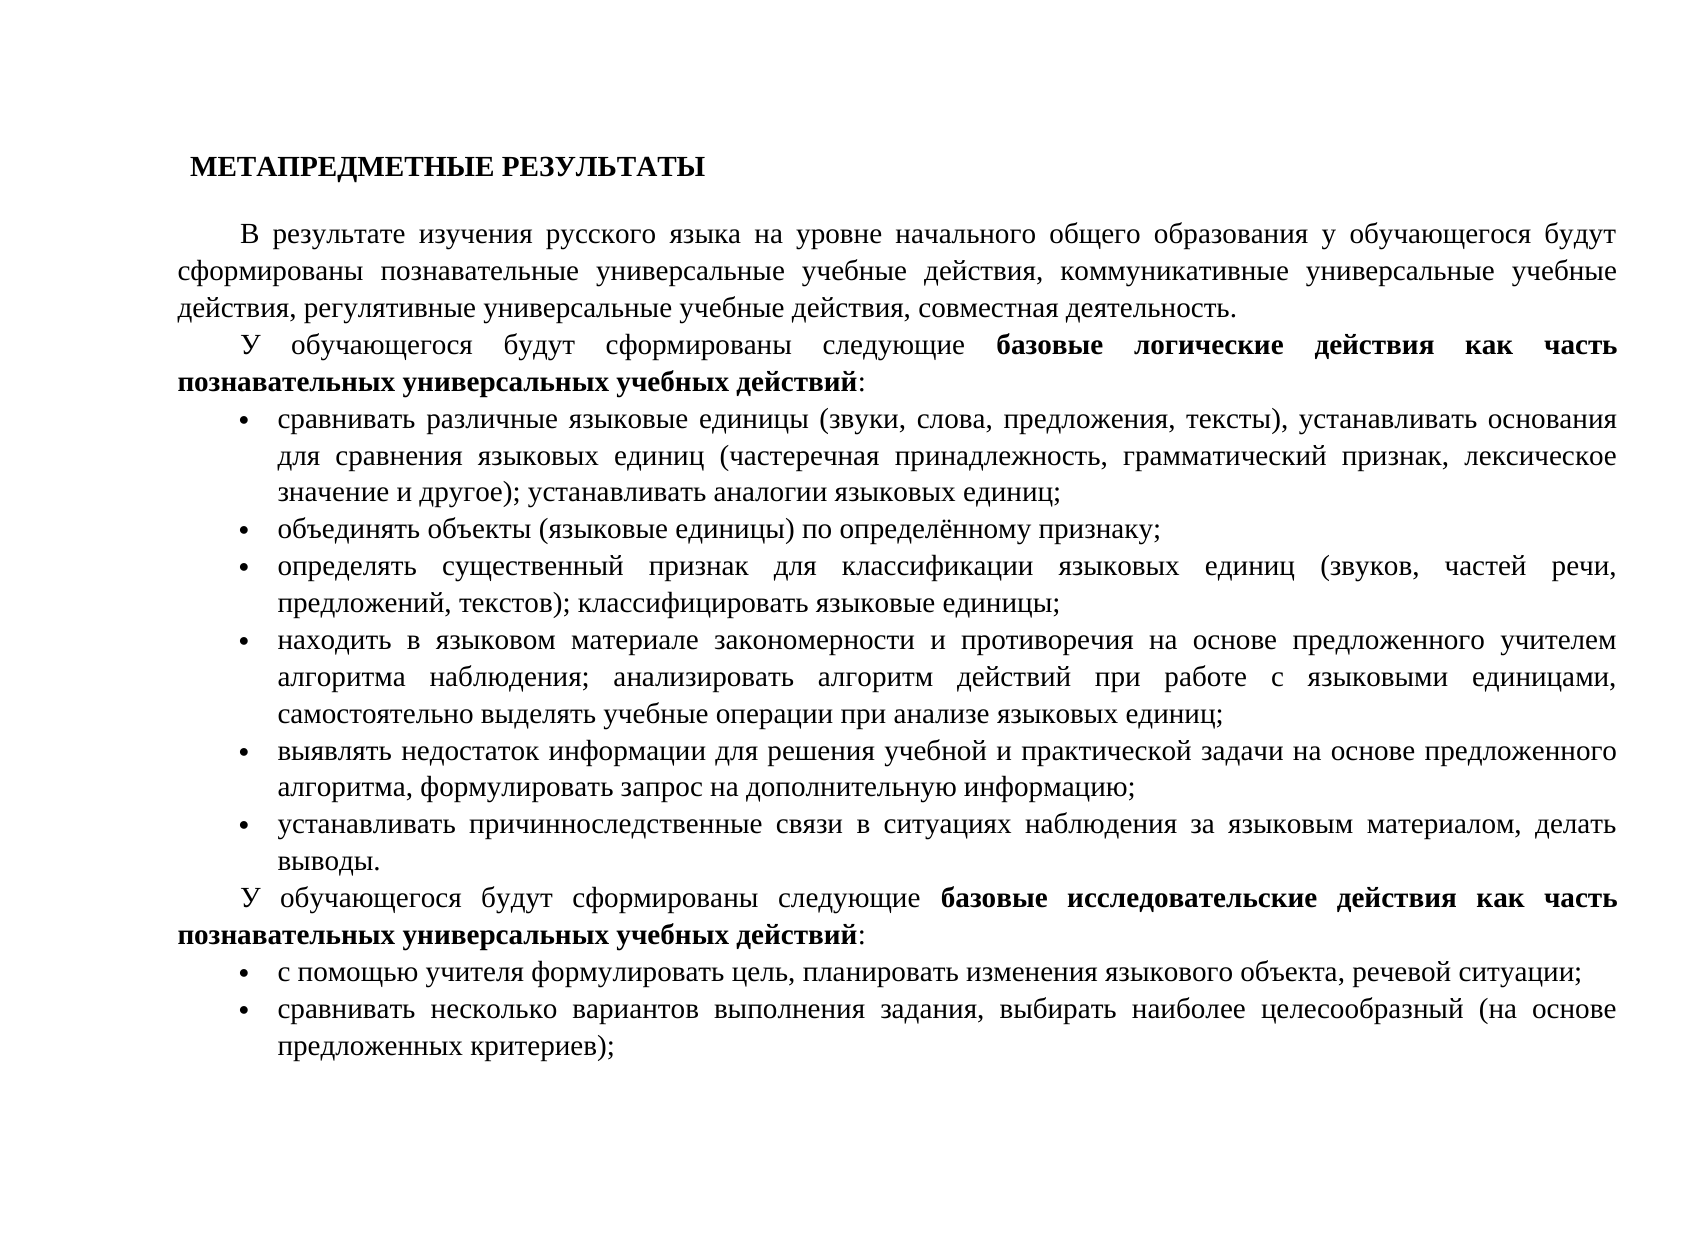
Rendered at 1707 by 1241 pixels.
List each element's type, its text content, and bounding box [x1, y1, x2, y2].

list сравнивать различные языковые единицы (звуки, слова, предложения, тексты), устанавливать основания для сравнения языковых единиц (частеречная принадлежность, грамматический признак, лексическое значение и другое); устанавливать аналогии языковых единиц; [240, 401, 1618, 508]
text У обучающегося будут сформированы следующие базовые логические действия как часть познавательных универсальных учебных действий: [177, 327, 1618, 397]
list выявлять недостаток информации для решения учебной и практической задачи на основе предложенного алгоритма, формулировать запрос на дополнительную информацию; [240, 733, 1618, 803]
list сравнивать несколько вариантов выполнения задания, выбирать наиболее целесообразный (на основе предложенных критериев); [240, 991, 1618, 1061]
list определять существенный признак для классификации языковых единиц (звуков, частей речи, предложений, текстов); классифицировать языковые единицы; [240, 548, 1618, 619]
list с помощью учителя формулировать цель, планировать изменения языкового объекта, речевой ситуации; [240, 954, 1618, 987]
text МЕТАПРЕДМЕТНЫЕ РЕЗУЛЬТАТЫ [190, 149, 1618, 182]
list объединять объекты (языковые единицы) по определённому признаку; [240, 511, 1618, 545]
text В результате изучения русского языка на уровне начального общего образования у обучающегося будут сформированы познавательные универсальные учебные действия, коммуникативные универсальные учебные действия, регулятивные универсальные учебные действия, совместная деятельность. [177, 216, 1618, 324]
list находить в языковом материале закономерности и противоречия на основе предложенного учителем алгоритма наблюдения; анализировать алгоритм действий при работе с языковыми единицами, самостоятельно выделять учебные операции при анализе языковых единиц; [240, 622, 1618, 729]
text У обучающегося будут сформированы следующие базовые исследовательские действия как часть познавательных универсальных учебных действий: [177, 880, 1618, 951]
list устанавливать причинно­следственные связи в ситуациях наблюдения за языковым материалом, делать выводы. [240, 806, 1618, 877]
